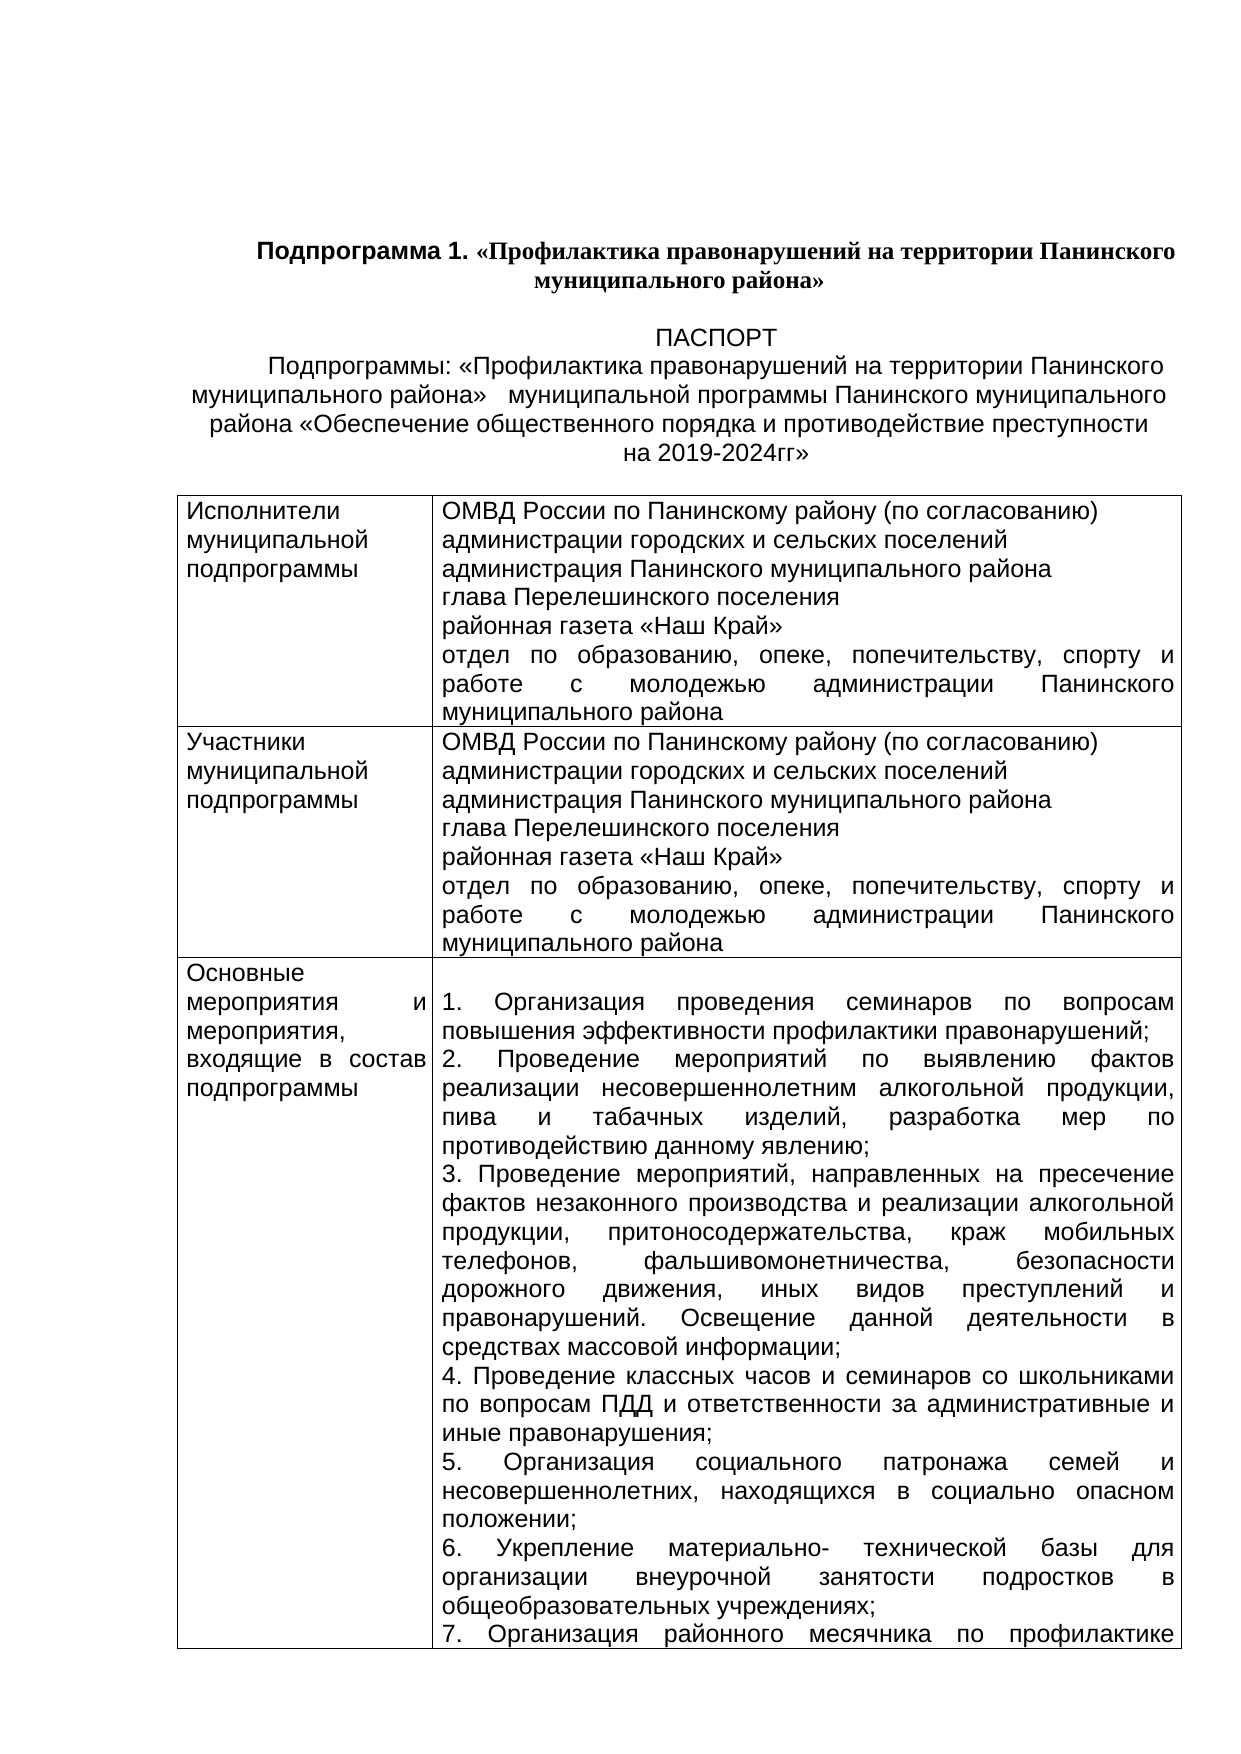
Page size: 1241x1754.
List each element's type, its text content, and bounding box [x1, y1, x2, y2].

text Подпрограммы: «Профилактика правонарушений на территории Панинского муниципального района» муниципальной программы Панинского муниципального района «Обеспечение общественного порядка и противодействие преступности [177, 351, 1181, 438]
table_cell ОМВД России по Панинскому району (по согласованию) администрации городских и сельских поселений администрация Панинского муниципального района глава Перелешинского поселения районная газета «Наш Край» отдел по образованию, опеке, попечительству, спорту и работе с молодежью администрации Панинского муниципального района [433, 727, 1181, 957]
text на 2019-2024гг» [177, 438, 1181, 466]
subtitle Подпрограмма 1. «Профилактика правонарушений на территории Панинского муниципального района» [177, 236, 1181, 294]
table_header Исполнители муниципальной подпрограммы [178, 496, 432, 726]
table_cell Участники муниципальной подпрограммы [178, 727, 432, 957]
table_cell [433, 958, 1181, 1648]
text ПАСПОРТ [177, 323, 1181, 351]
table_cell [178, 958, 432, 1648]
table_header ОМВД России по Панинскому району (по согласованию) администрации городских и сельских поселений администрация Панинского муниципального района глава Перелешинского поселения районная газета «Наш Край» отдел по образованию, опеке, попечительству, спорту и работе с молодежью администрации Панинского муниципального района [433, 496, 1181, 726]
